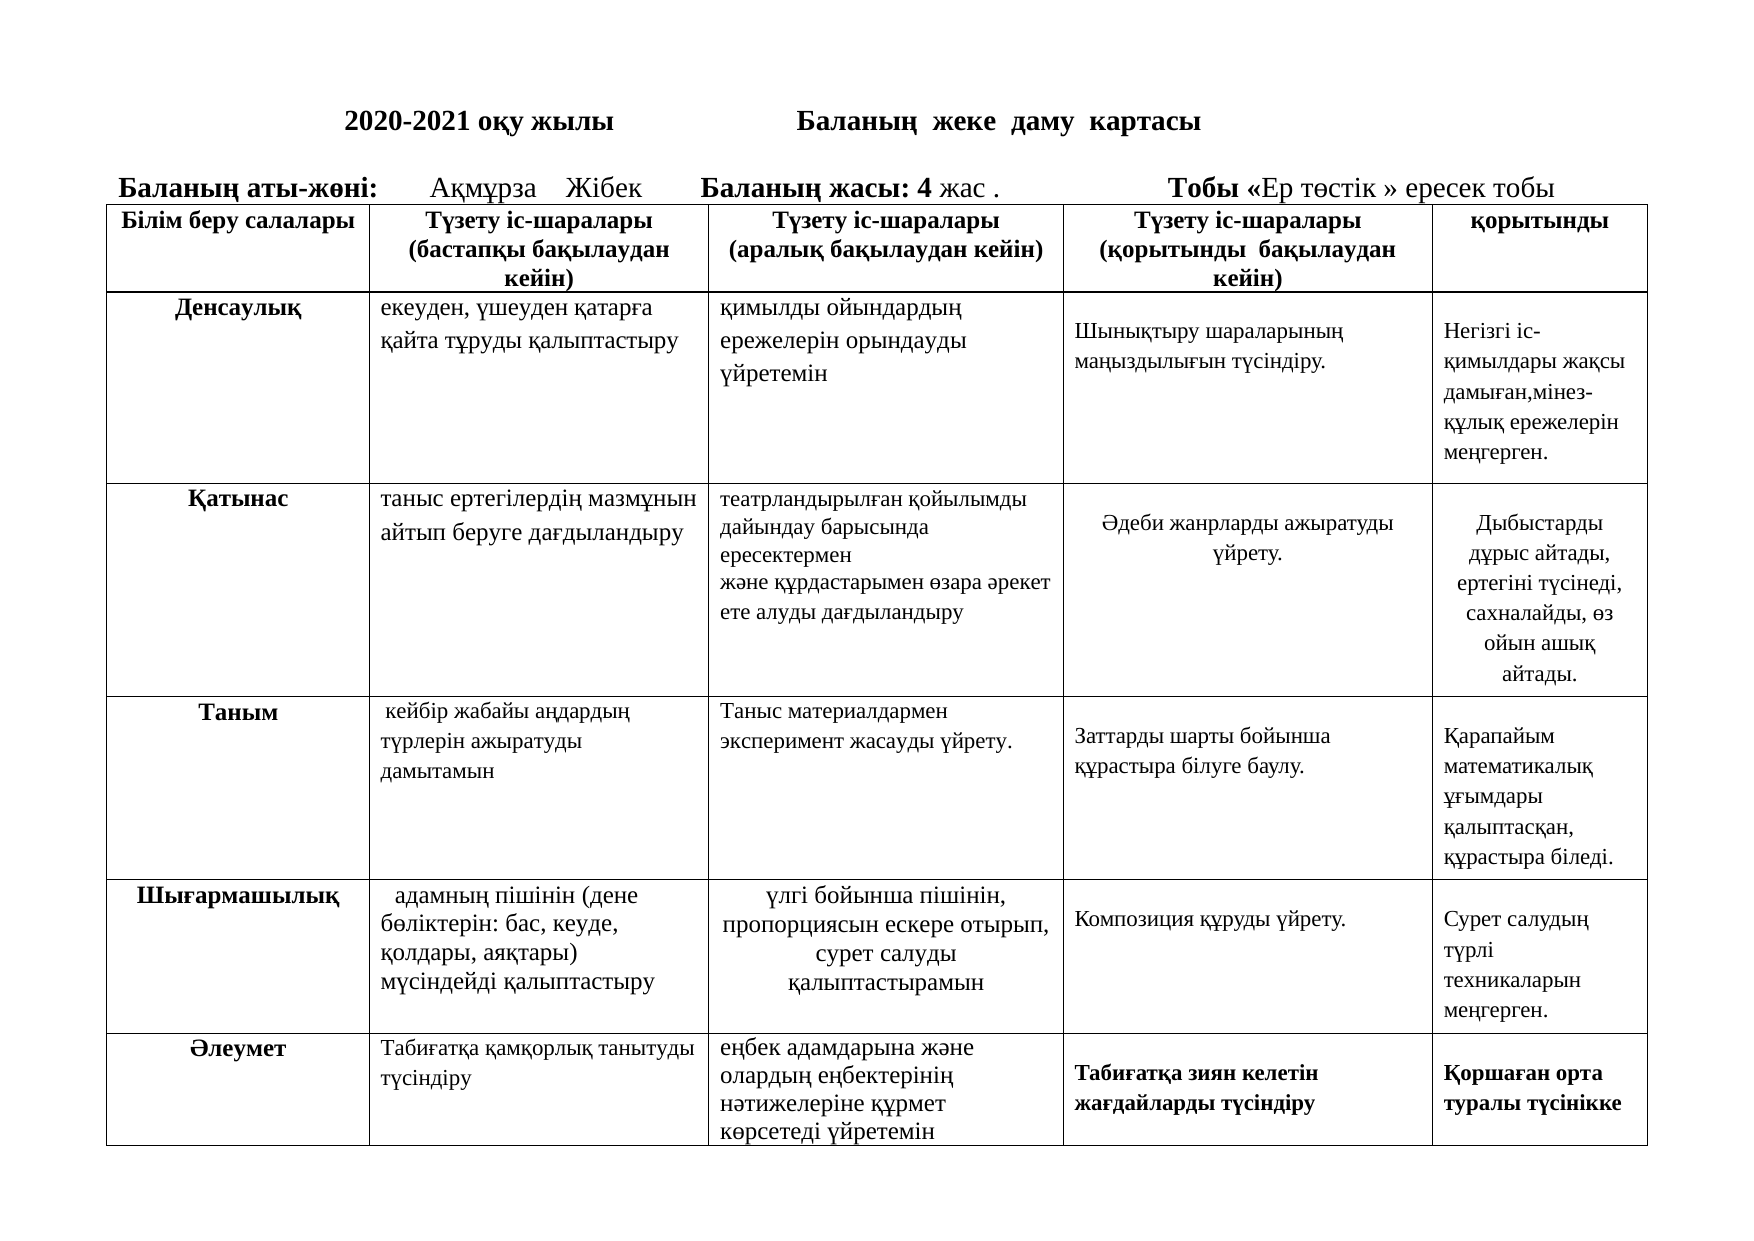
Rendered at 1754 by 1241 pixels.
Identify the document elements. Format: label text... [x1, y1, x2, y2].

table_cell кейбір жабайы аңдардың түрлерін ажыратуды дамытамын [370, 697, 708, 879]
table_header Білім беру салалары [107, 205, 369, 291]
table_cell Денсаулық [107, 293, 369, 482]
table_cell Әдеби жанрларды ажыратуды үйрету. [1064, 484, 1432, 696]
text Баланың аты-жөні: Ақмұрза Жібек Баланың жасы: 4 жас . Тобы «Ер төстік » ересек тобы [118, 171, 1636, 204]
table_cell Қатынас [107, 484, 369, 696]
table_cell Таным [107, 697, 369, 879]
table_cell Шығармашылық [107, 880, 369, 1032]
table_cell таныс ертегілердің мазмұнын айтып беруге дағдыландыру [370, 484, 708, 696]
table_header қорытынды [1433, 205, 1647, 291]
table_cell Негізгі іс-қимылдары жақсы дамыған,мінез-құлық ережелерін меңгерген. [1433, 293, 1647, 482]
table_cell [709, 1034, 1063, 1145]
table_cell Заттарды шарты бойынша құрастыра білуге баулу. [1064, 697, 1432, 879]
table_cell қимылды ойындардың ережелерін орындауды үйретемін [709, 293, 1063, 482]
table_header Түзету іс-шаралары (қорытынды бақылаудан кейін) [1064, 205, 1432, 291]
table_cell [370, 1034, 708, 1145]
table_cell Қарапайым математикалық ұғымдары қалыптасқан, құрастыра біледі. [1433, 697, 1647, 879]
table_cell адамның пішінін (дене бөліктерін: бас, кеуде, қолдары, аяқтары) мүсіндейді қалыптастыру [370, 880, 708, 1032]
text 2020-2021 оқу жылы Баланың жеке даму картасы [118, 103, 1636, 137]
table_header Түзету іс-шаралары (аралық бақылаудан кейін) [709, 205, 1063, 291]
table_cell Әлеумет [107, 1034, 369, 1145]
table_cell Таныс материалдармен эксперимент жасауды үйрету. [709, 697, 1063, 879]
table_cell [1433, 1034, 1647, 1145]
table_cell Композиция құруды үйрету. [1064, 880, 1432, 1032]
table_cell Дыбыстарды дұрыс айтады, ертегіні түсінеді, сахналайды, өз ойын ашық айтады. [1433, 484, 1647, 696]
table_header Түзету іс-шаралары (бастапқы бақылаудан кейін) [370, 205, 708, 291]
table_cell екеуден, үшеуден қатарға қайта тұруды қалыптастыру [370, 293, 708, 482]
table_cell үлгі бойынша пішінін, пропорциясын ескере отырып, сурет салуды қалыптастырамын [709, 880, 1063, 1032]
table_cell театрландырылған қойылымды дайындау барысында ересектермен және құрдастарымен өзара әрекет ете алуды дағдыландыру [709, 484, 1063, 696]
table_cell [1064, 1034, 1432, 1145]
table_cell Шынықтыру шараларының маңыздылығын түсіндіру. [1064, 293, 1432, 482]
table_cell Сурет салудың түрлі техникаларын меңгерген. [1433, 880, 1647, 1032]
